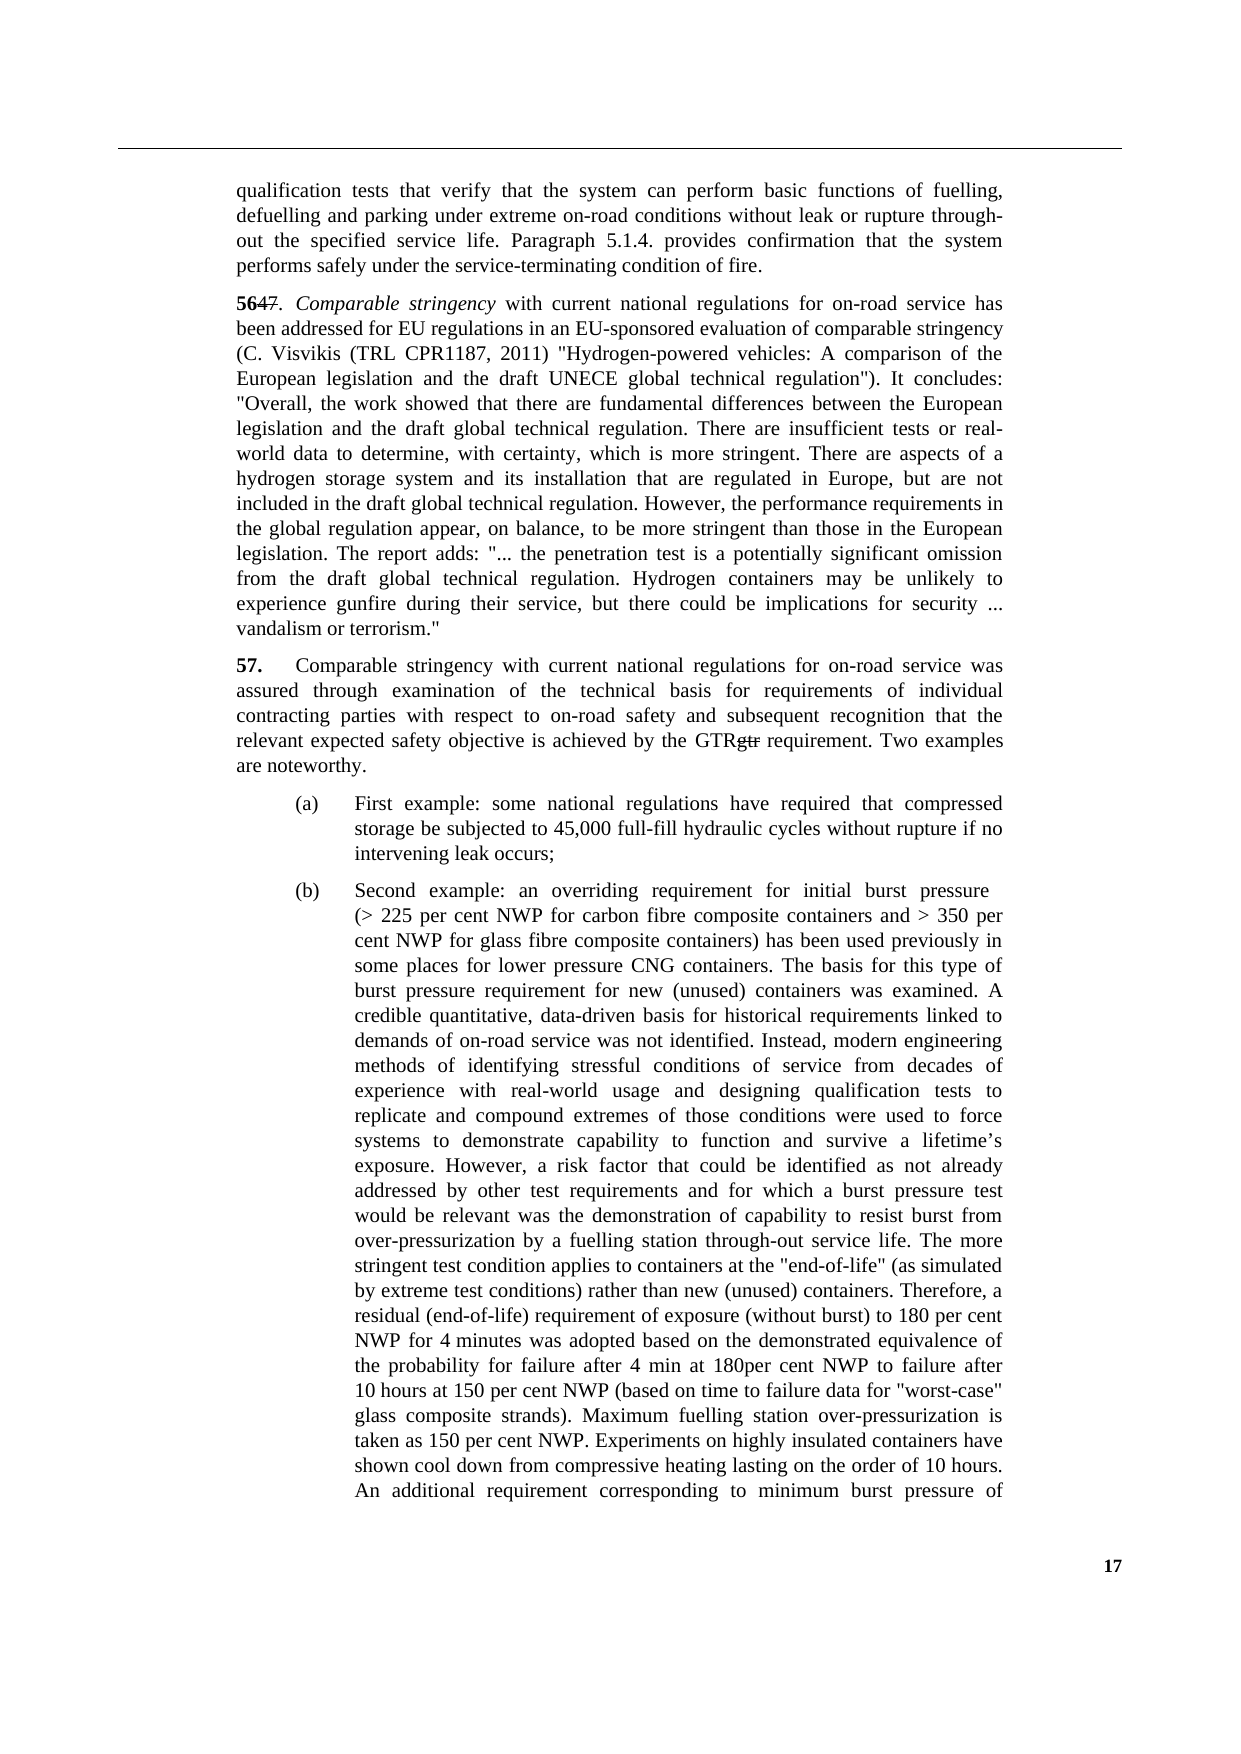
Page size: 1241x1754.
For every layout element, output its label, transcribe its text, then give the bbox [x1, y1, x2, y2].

text 5647. Comparable stringency with current national regulations for on-road service has been addressed for EU regulations in an EU-sponsored evaluation of comparable stringency (C. Visvikis (TRL CPR1187, 2011) "Hydrogen-powered vehicles: A comparison of the European legislation and the draft UNECE global technical regulation"). It concludes: "Overall, the work showed that there are fundamental differences between the European legislation and the draft global technical regulation. There are insufficient tests or real-world data to determine, with certainty, which is more stringent. There are aspects of a hydrogen storage system and its installation that are regulated in Europe, but are not included in the draft global technical regulation. However, the performance requirements in the global regulation appear, on balance, to be more stringent than those in the European legislation. The report adds: "... the penetration test is a potentially significant omission from the draft global technical regulation. Hydrogen containers may be unlikely to experience gunfire during their service, but there could be implications for security ... vandalism or terrorism." [236, 290, 1004, 640]
text 57. Comparable stringency with current national regulations for on-road service was assured through examination of the technical basis for requirements of individual contracting parties with respect to on-road safety and subsequent recognition that the relevant expected safety objective is achieved by the GTRgtr requirement. Two examples are noteworthy. [236, 652, 1004, 777]
text (a) First example: some national regulations have required that compressed storage be subjected to 45,000 full-fill hydraulic cycles without rupture if no intervening leak occurs; [295, 790, 1003, 865]
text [295, 877, 1003, 1502]
